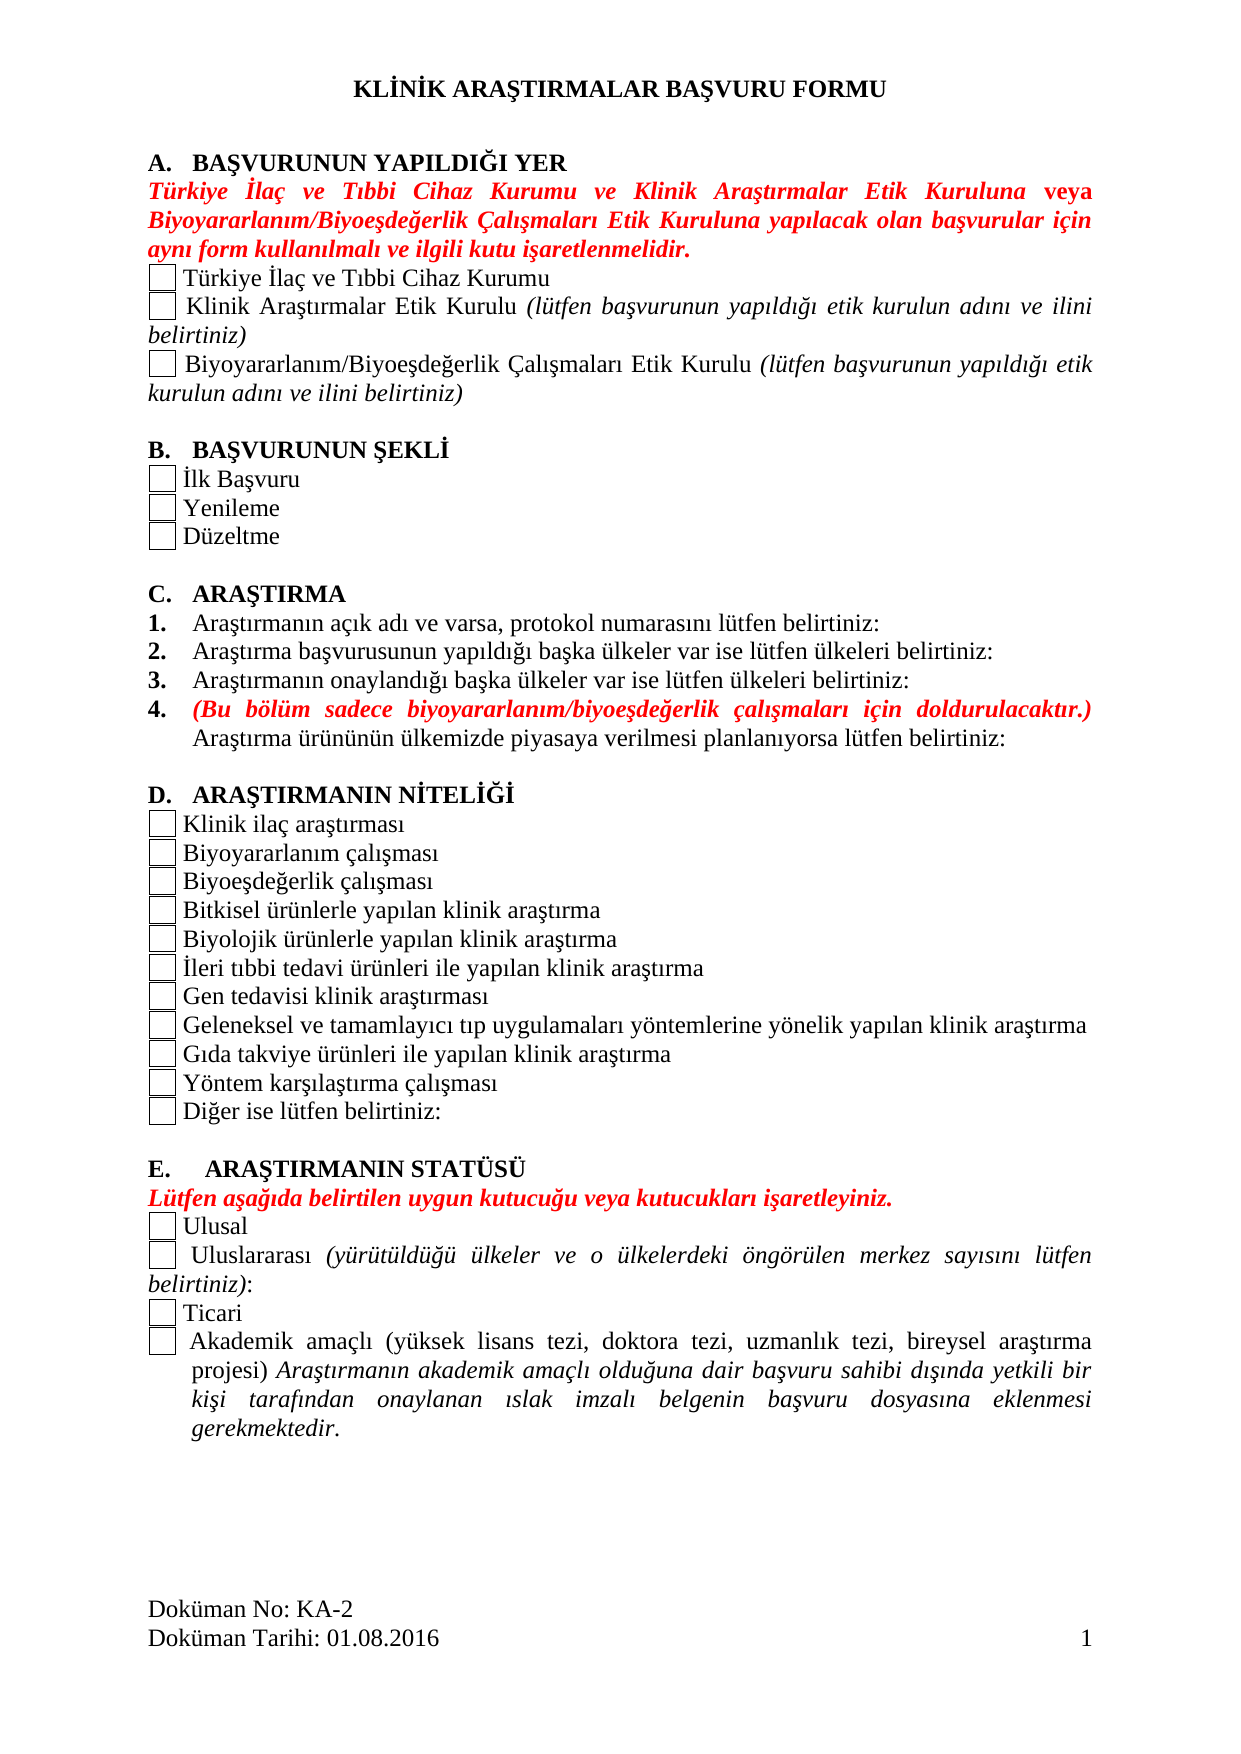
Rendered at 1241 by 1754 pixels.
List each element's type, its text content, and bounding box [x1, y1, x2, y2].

list Araştırmanın onaylandığı başka ülkeler var ise lütfen ülkeleri belirtiniz: [148, 665, 1093, 694]
text Biyoyararlanım çalışması [148, 838, 1093, 866]
text Lütfen aşağıda belirtilen uygun kutucuğu veya kutucukları işaretleyiniz. [148, 1183, 1093, 1211]
list ARAŞTIRMANIN NİTELİĞİ [148, 780, 1093, 809]
text Klinik Araştırmalar Etik Kurulu (lütfen başvurunun yapıldığı etik kurulun adını ve ilini belirtiniz) [148, 291, 1093, 349]
text Biyolojik ürünlerle yapılan klinik araştırma [148, 924, 1093, 953]
text İleri tıbbi tedavi ürünleri ile yapılan klinik araştırma [148, 953, 1093, 981]
text Gen tedavisi klinik araştırması [148, 981, 1093, 1010]
list ARAŞTIRMA [148, 579, 1093, 608]
text Biyoeşdeğerlik çalışması [148, 866, 1093, 895]
text Diğer ise lütfen belirtiniz: [148, 1096, 1093, 1125]
list Araştırma başvurusunun yapıldığı başka ülkeler var ise lütfen ülkeleri belirtiniz: [148, 636, 1093, 665]
text Yenileme [148, 493, 1093, 521]
list ARAŞTIRMANIN STATÜSÜ [148, 1154, 1093, 1183]
text Düzeltme [148, 521, 1093, 550]
text Klinik ilaç araştırması [148, 809, 1093, 838]
text Ulusal [148, 1211, 1093, 1240]
text Türkiye İlaç ve Tıbbi Cihaz Kurumu ve Klinik Araştırmalar Etik Kuruluna veya Biyoyararlanım/Biyoeşdeğerlik Çalışmaları Etik Kuruluna yapılacak olan başvurular için aynı form kullanılmalı ve ilgili kutu işaretlenmelidir. [148, 176, 1093, 263]
text Türkiye İlaç ve Tıbbi Cihaz Kurumu [148, 263, 1093, 291]
list BAŞVURUNUN YAPILDIĞI YER [148, 148, 1093, 176]
text Geleneksel ve tamamlayıcı tıp uygulamaları yöntemlerine yönelik yapılan klinik araştırma [148, 1010, 1093, 1039]
list BAŞVURUNUN ŞEKLİ [148, 435, 1093, 464]
text Yöntem karşılaştırma çalışması [148, 1068, 1093, 1096]
text Ticari [148, 1298, 1093, 1326]
text Bitkisel ürünlerle yapılan klinik araştırma [148, 895, 1093, 924]
list (Bu bölüm sadece biyoyararlanım/biyoeşdeğerlik çalışmaları için doldurulacaktır.) Araştırma ürününün ülkemizde piyasaya verilmesi planlanıyorsa lütfen belirtiniz: [148, 694, 1093, 751]
text Biyoyararlanım/Biyoeşdeğerlik Çalışmaları Etik Kurulu (lütfen başvurunun yapıldığı etik kurulun adını ve ilini belirtiniz) [148, 349, 1093, 406]
text Uluslararası (yürütüldüğü ülkeler ve o ülkelerdeki öngörülen merkez sayısını lütfen belirtiniz): [148, 1240, 1093, 1298]
text Gıda takviye ürünleri ile yapılan klinik araştırma [148, 1039, 1093, 1068]
list Araştırmanın açık adı ve varsa, protokol numarasını lütfen belirtiniz: [148, 608, 1093, 636]
text Akademik amaçlı (yüksek lisans tezi, doktora tezi, uzmanlık tezi, bireysel araştırma projesi) Araştırmanın akademik amaçlı olduğuna dair başvuru sahibi dışında yetkili bir kişi tarafından onaylanan ıslak imzalı belgenin başvuru dosyasına eklenmesi gerekmektedir. [148, 1326, 1093, 1441]
text İlk Başvuru [148, 464, 1093, 493]
